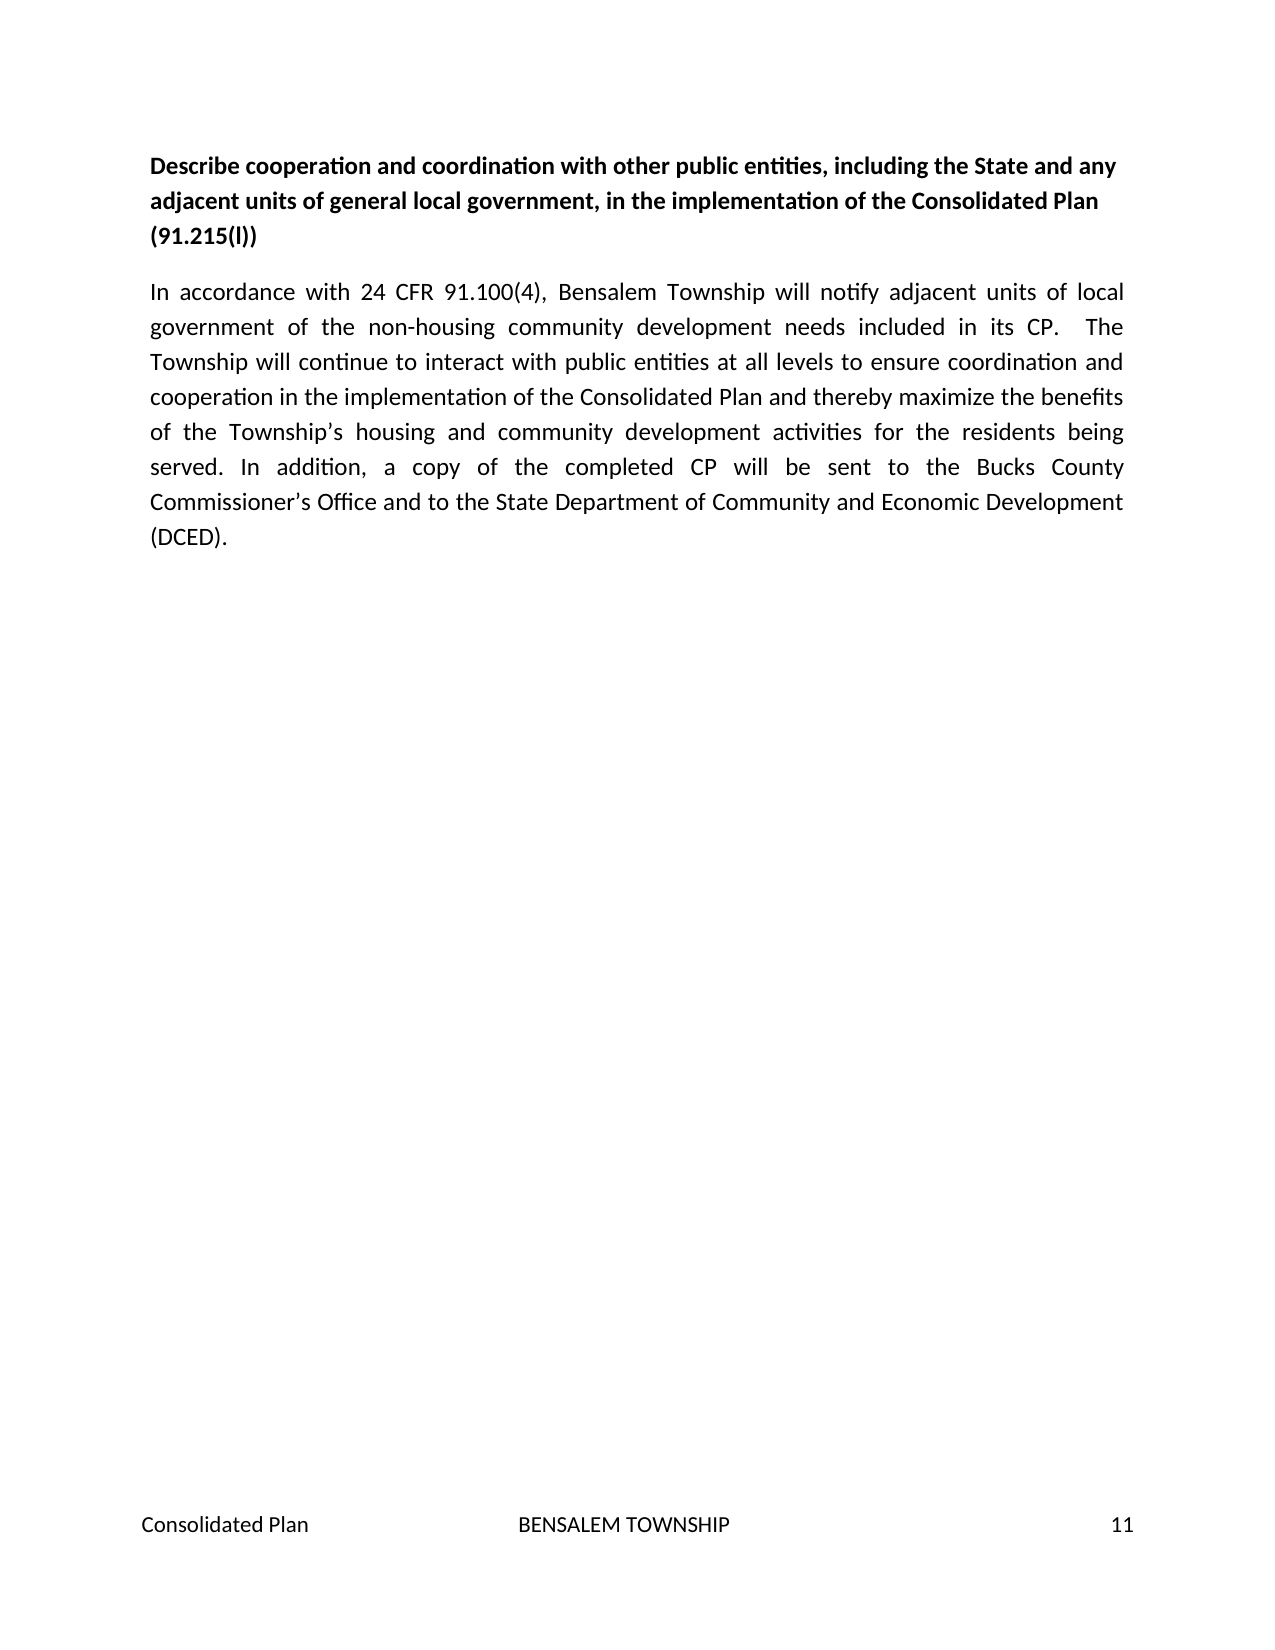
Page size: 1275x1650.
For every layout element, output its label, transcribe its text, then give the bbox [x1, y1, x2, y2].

text Describe cooperation and coordination with other public entities, including the State and any adjacent units of general local government, in the implementation of the Consolidated Plan (91.215(l)) [150, 150, 1125, 251]
text In accordance with 24 CFR 91.100(4), Bensalem Township will notify adjacent units of local government of the non-housing community development needs included in its CP. The Township will continue to interact with public entities at all levels to ensure coordination and cooperation in the implementation of the Consolidated Plan and thereby maximize the benefits of the Township’s housing and community development activities for the residents being served. In addition, a copy of the completed CP will be sent to the Bucks County Commissioner’s Office and to the State Department of Community and Economic Development (DCED). [150, 276, 1125, 551]
